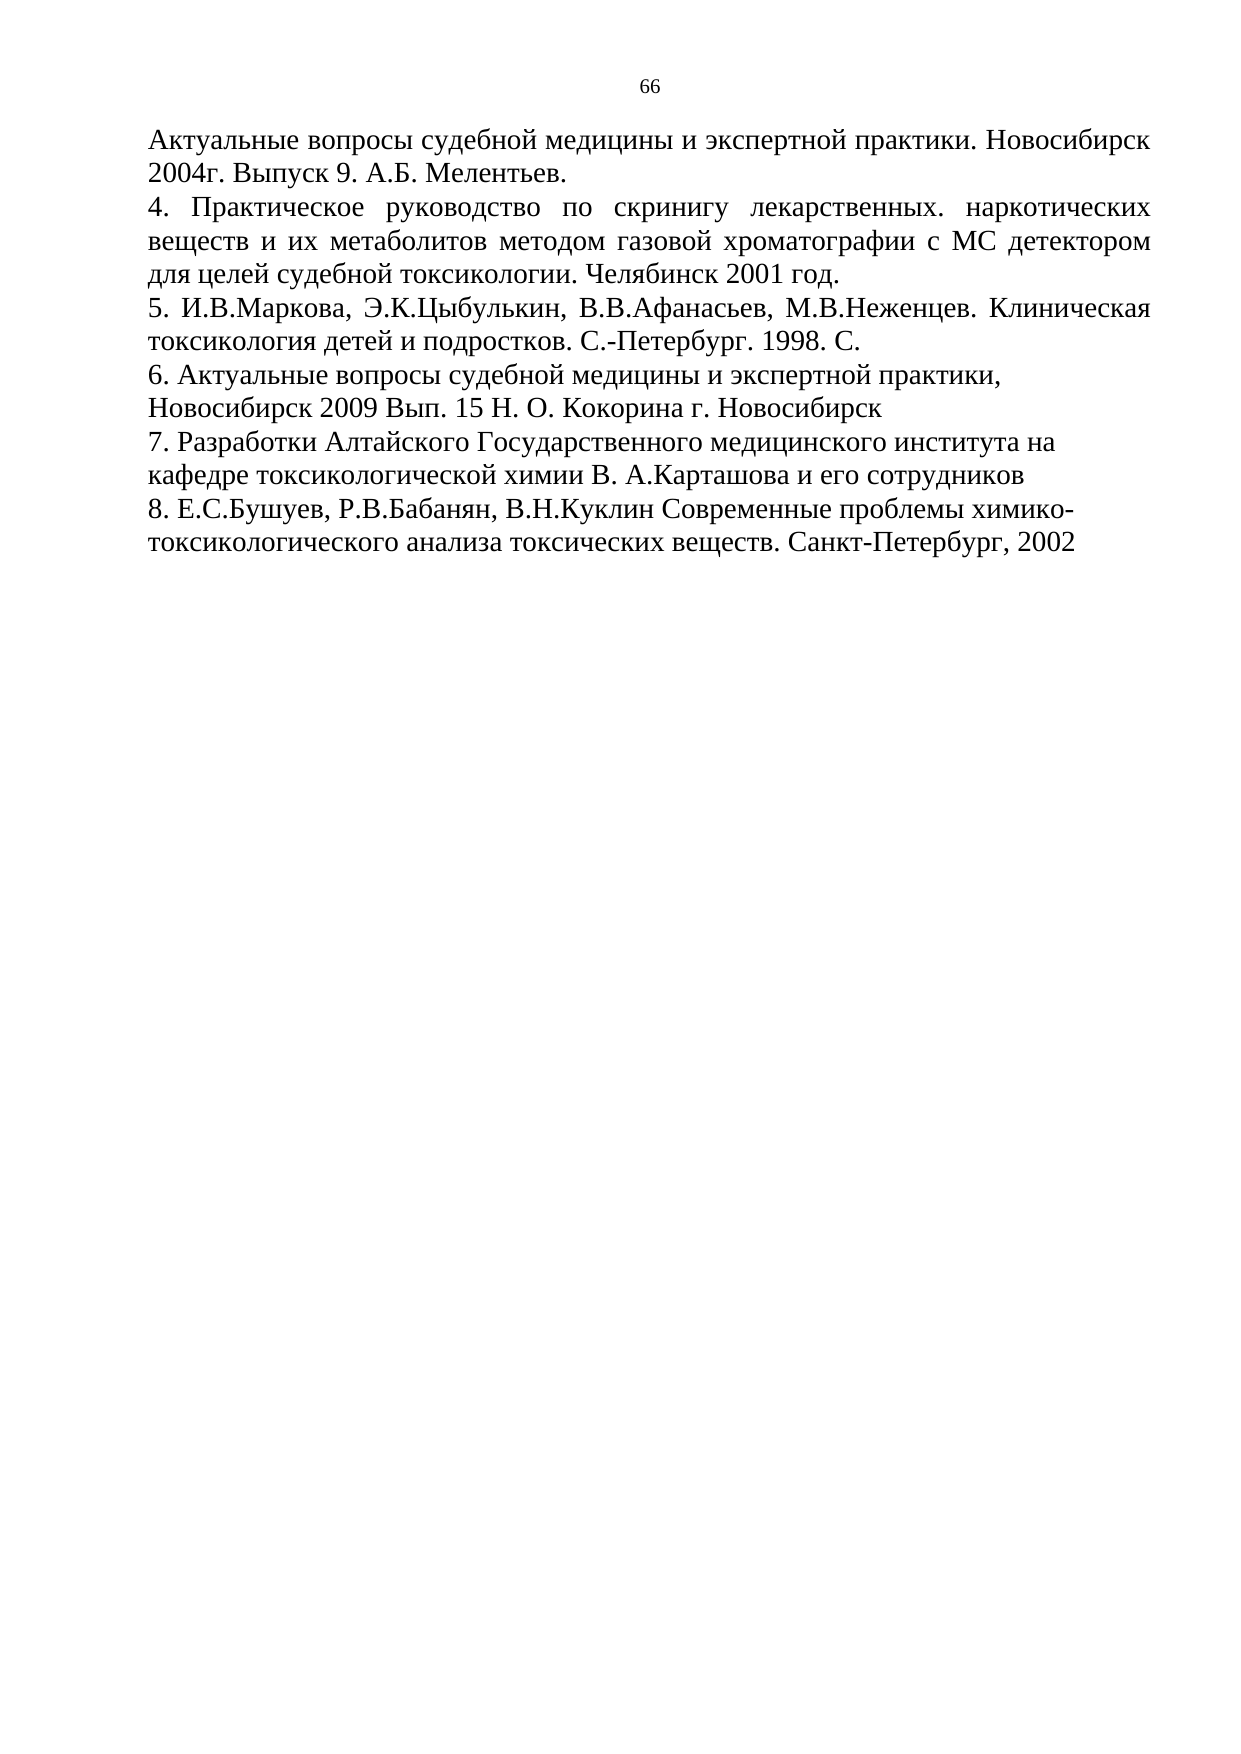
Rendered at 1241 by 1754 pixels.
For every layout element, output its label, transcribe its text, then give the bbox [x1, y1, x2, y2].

text 5. И.В.Маркова, Э.К.Цыбулькин, В.В.Афанасьев, М.В.Неженцев. Клиническая токсикология детей и подростков. С.-Петербург. 1998. С. [148, 290, 1152, 357]
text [148, 122, 1152, 189]
text 4. Практическое руководство по скринигу лекарственных. наркотических веществ и их метаболитов методом газовой хроматографии с МС детектором для целей судебной токсикологии. Челябинск 2001 год. [148, 189, 1152, 290]
text 6. Актуальные вопросы судебной медицины и экспертной практики, Новосибирск 2009 Вып. 15 Н. О. Кокорина г. Новосибирск [148, 357, 1152, 424]
text 7. Разработки Алтайского Государственного медицинского института на кафедре токсикологической химии В. А.Карташова и его сотрудников [148, 424, 1152, 491]
text 8. Е.С.Бушуев, Р.В.Бабанян, В.Н.Куклин Современные проблемы химико-токсикологического анализа токсических веществ. Санкт-Петербург, 2002 [148, 491, 1152, 558]
